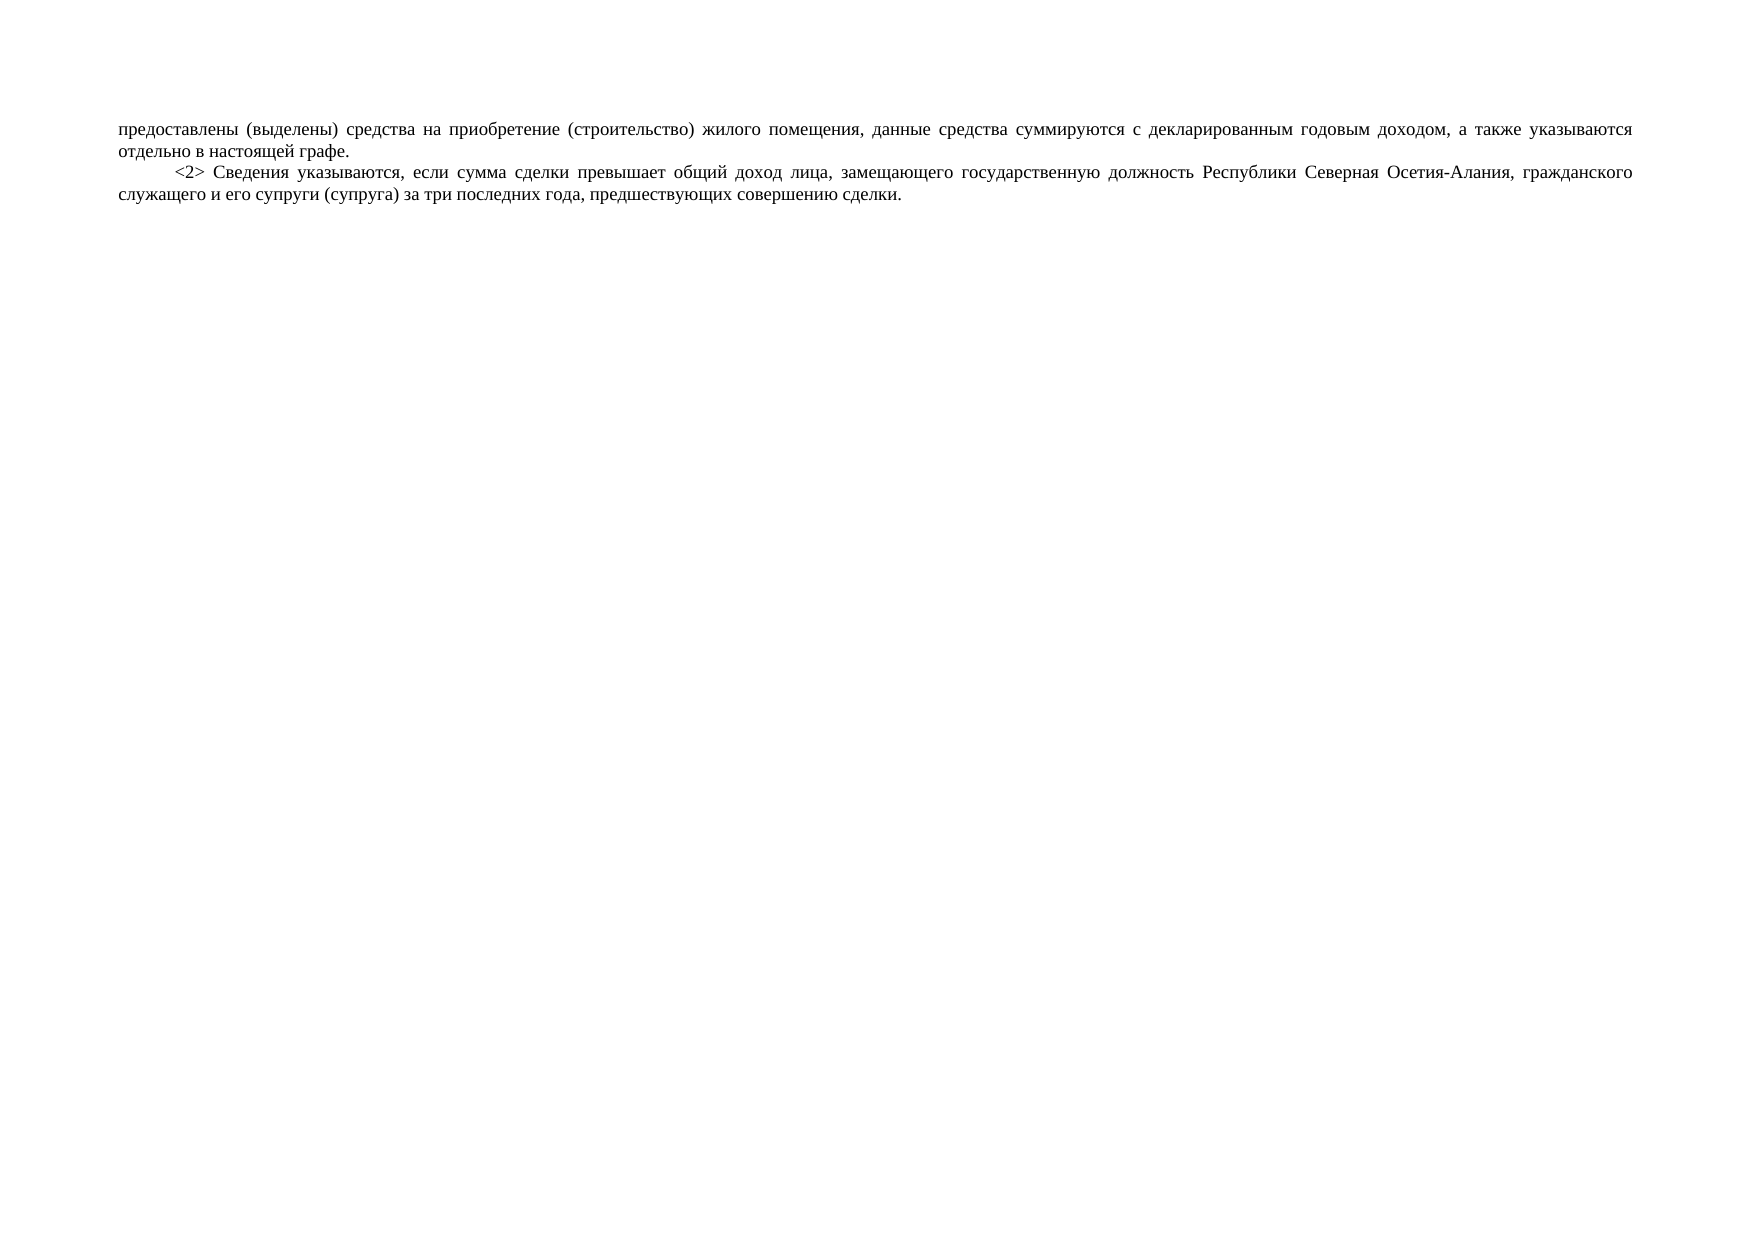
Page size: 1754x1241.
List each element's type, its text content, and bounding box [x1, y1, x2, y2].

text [118, 118, 1636, 161]
text <2> Сведения указываются, если сумма сделки превышает общий доход лица, замещающего государственную должность Республики Северная Осетия-Алания, гражданского служащего и его супруги (супруга) за три последних года, предшествующих совершению сделки. [118, 161, 1636, 204]
